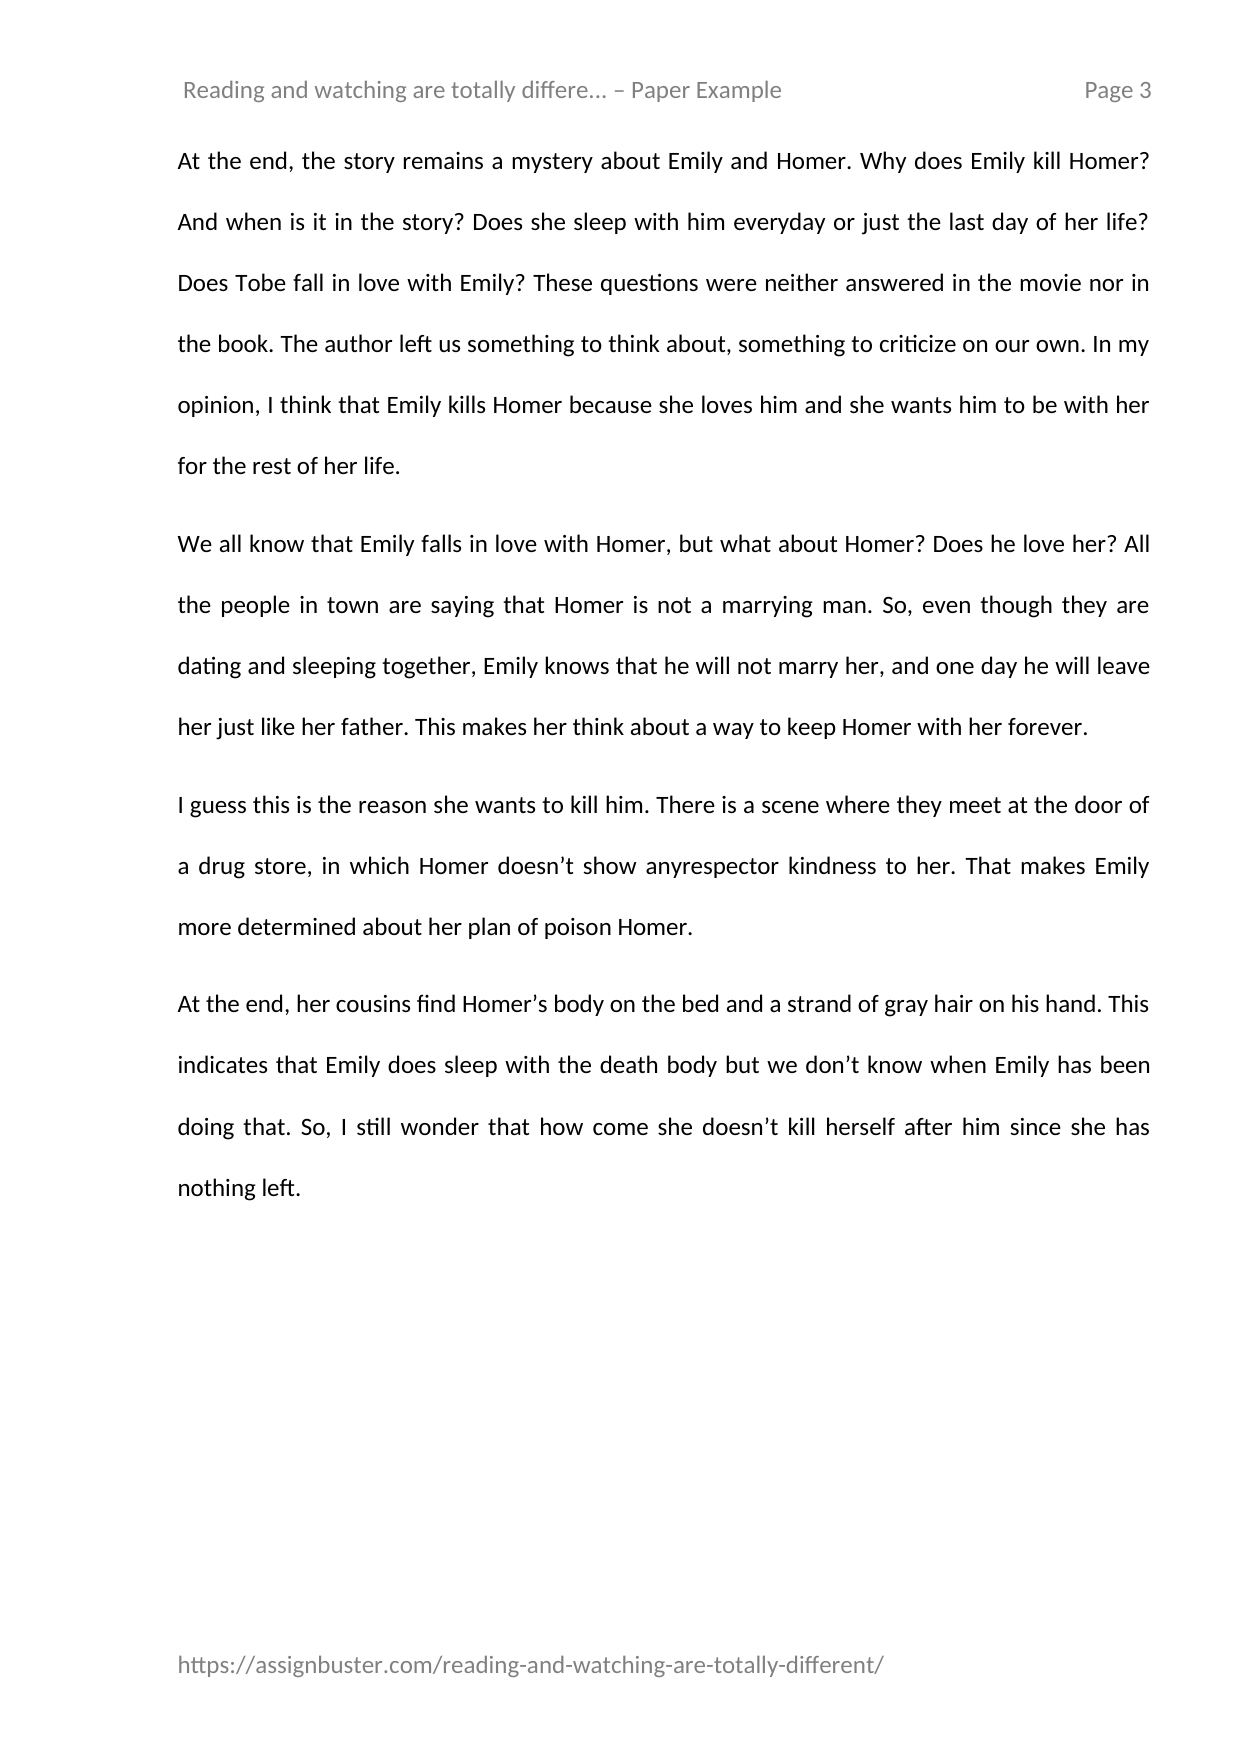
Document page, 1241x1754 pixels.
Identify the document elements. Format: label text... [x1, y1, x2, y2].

text At the end, her cousins find Homer’s body on the bed and a strand of gray hair on his hand. This indicates that Emily does sleep with the death body but we don’t know when Emily has been doing that. So, I still wonder that how come she doesn’t kill herself after him since she has nothing left. [177, 988, 1152, 1202]
text I guess this is the reason she wants to kill him. There is a scene where they meet at the door of a drug store, in which Homer doesn’t show anyrespector kindness to her. That makes Emily more determined about her plan of poison Homer. [177, 789, 1152, 941]
text We all know that Emily falls in love with Homer, but what about Homer? Does he love her? All the people in town are saying that Homer is not a marrying man. So, even though they are dating and sleeping together, Emily knows that he will not marry her, and one day he will leave her just like her father. This makes her think about a way to keep Homer with her forever. [177, 528, 1152, 742]
text At the end, the story remains a mystery about Emily and Homer. Why does Emily kill Homer? And when is it in the story? Does she sleep with him everyday or just the last day of her life? Does Tobe fall in love with Emily? These questions were neither answered in the movie nor in the book. The author left us something to think about, something to criticize on our own. In my opinion, I think that Emily kills Homer because she loves him and she wants him to be with her for the rest of her life. [177, 145, 1152, 481]
